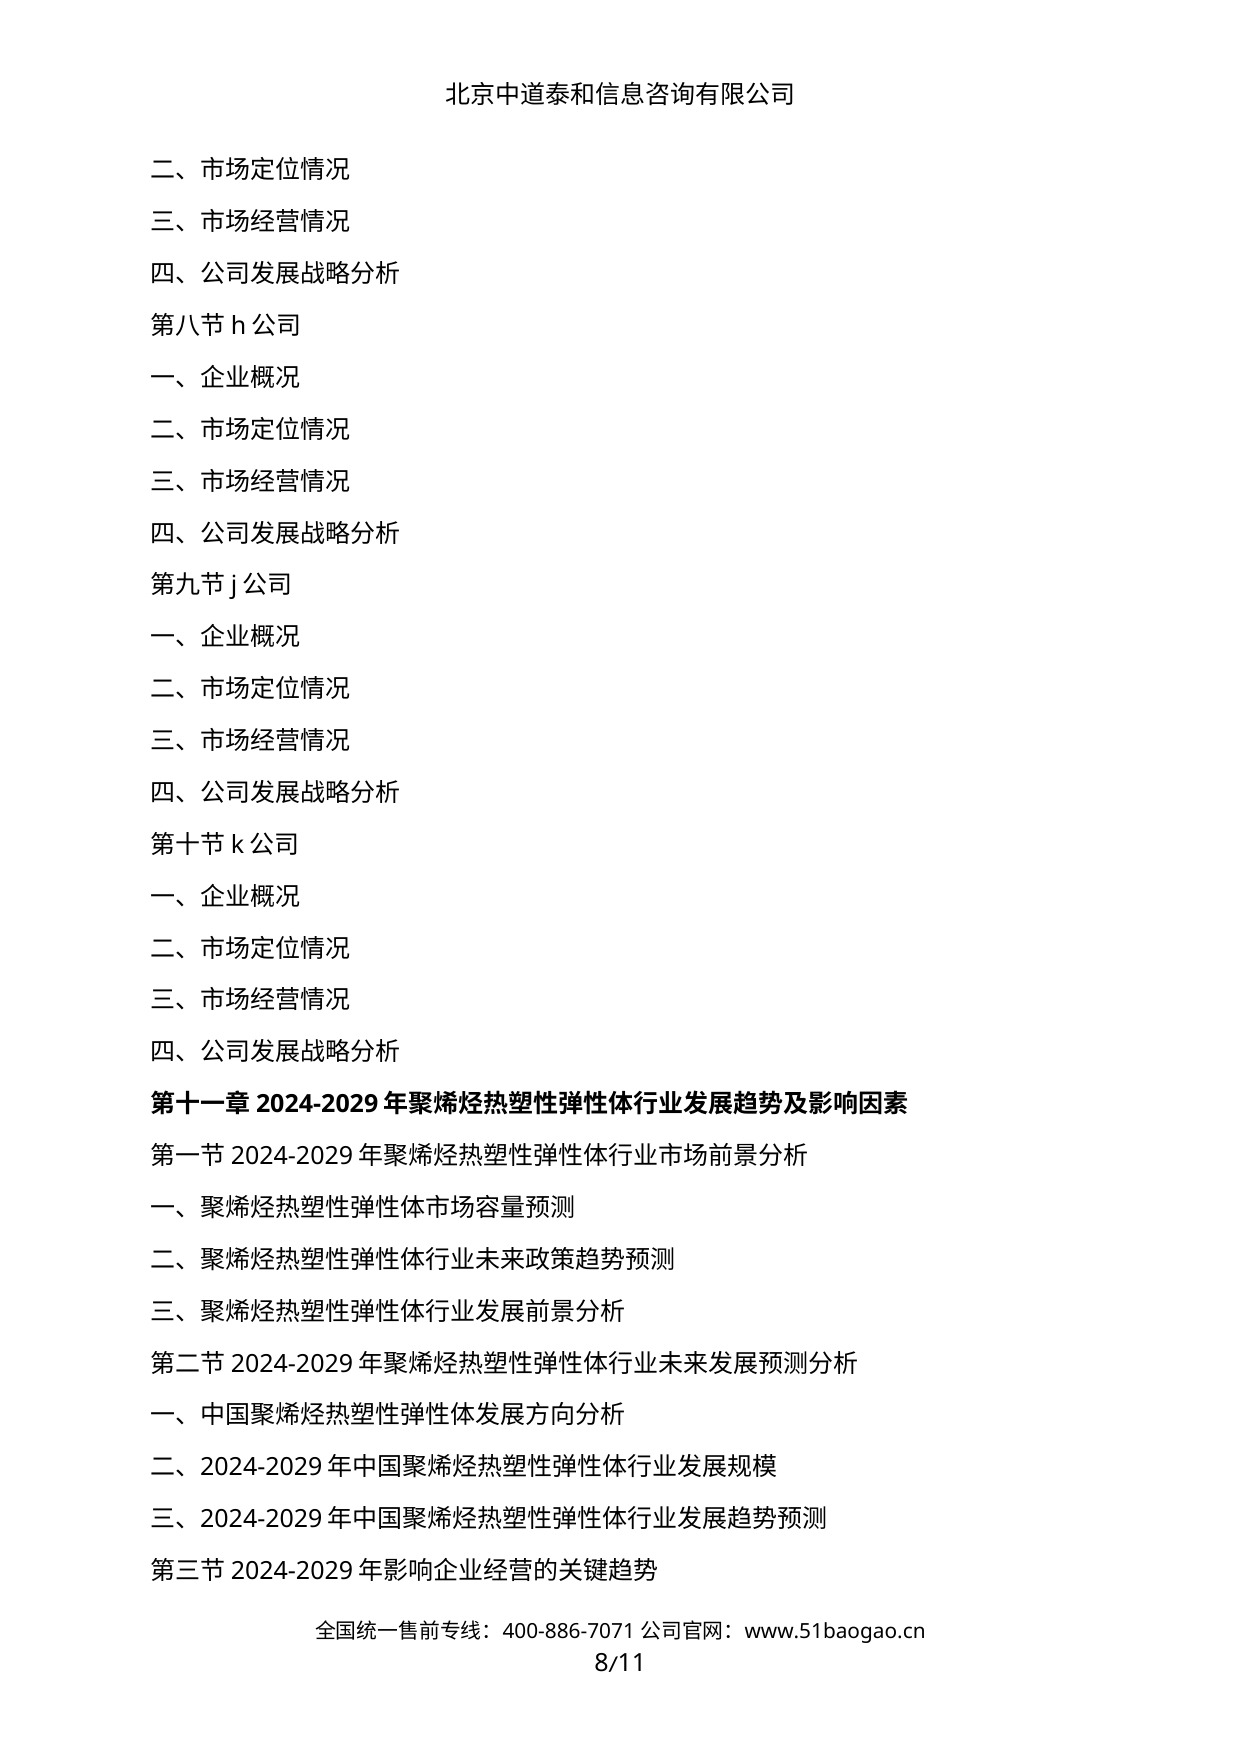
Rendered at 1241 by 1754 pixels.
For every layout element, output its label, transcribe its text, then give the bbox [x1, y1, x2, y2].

text 第八节 h公司 [150, 306, 1090, 342]
text 二、市场定位情况 [150, 928, 1090, 964]
text 一、中国聚烯烃热塑性弹性体发展方向分析 [150, 1395, 1090, 1431]
text 三、市场经营情况 [150, 980, 1090, 1016]
text 二、市场定位情况 [150, 150, 1090, 186]
text 三、市场经营情况 [150, 721, 1090, 757]
text 第十节 k公司 [150, 824, 1090, 861]
text 一、聚烯烃热塑性弹性体市场容量预测 [150, 1187, 1090, 1224]
text 二、2024-2029年中国聚烯烃热塑性弹性体行业发展规模 [150, 1447, 1090, 1483]
text 三、市场经营情况 [150, 461, 1090, 497]
text 一、企业概况 [150, 876, 1090, 912]
text 第二节 2024-2029年聚烯烃热塑性弹性体行业未来发展预测分析 [150, 1343, 1090, 1379]
text 四、公司发展战略分析 [150, 513, 1090, 549]
text 一、企业概况 [150, 617, 1090, 653]
text 第九节 j公司 [150, 565, 1090, 601]
text 四、公司发展战略分析 [150, 254, 1090, 290]
text 第十一章 2024-2029年聚烯烃热塑性弹性体行业发展趋势及影响因素 [150, 1084, 1090, 1120]
text 三、市场经营情况 [150, 202, 1090, 238]
text 一、企业概况 [150, 357, 1090, 394]
text 三、2024-2029年中国聚烯烃热塑性弹性体行业发展趋势预测 [150, 1499, 1090, 1535]
text 第三节 2024-2029年影响企业经营的关键趋势 [150, 1551, 1090, 1587]
text 第一节 2024-2029年聚烯烃热塑性弹性体行业市场前景分析 [150, 1136, 1090, 1172]
text 三、聚烯烃热塑性弹性体行业发展前景分析 [150, 1291, 1090, 1327]
text 四、公司发展战略分析 [150, 1032, 1090, 1068]
text 二、市场定位情况 [150, 409, 1090, 446]
text 二、聚烯烃热塑性弹性体行业未来政策趋势预测 [150, 1239, 1090, 1276]
text 四、公司发展战略分析 [150, 772, 1090, 809]
text 二、市场定位情况 [150, 669, 1090, 705]
